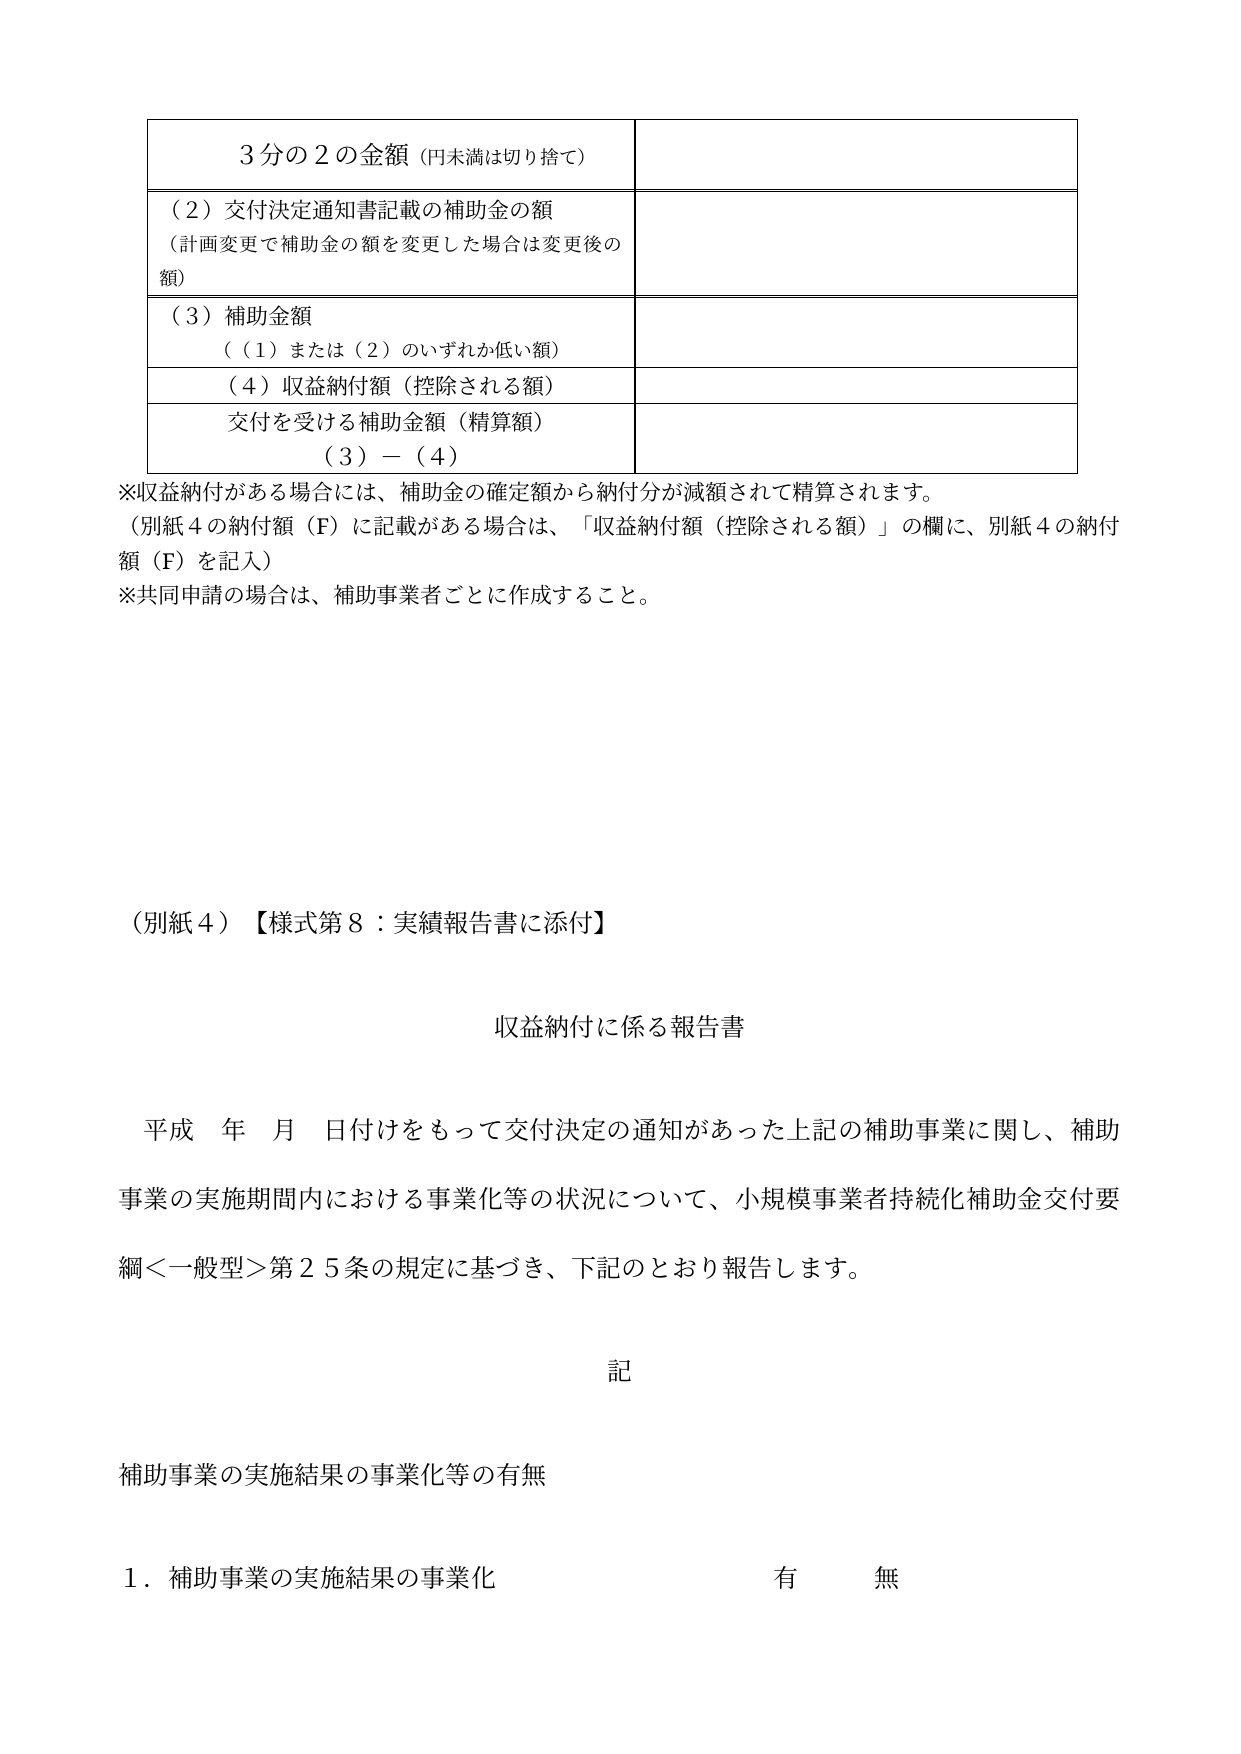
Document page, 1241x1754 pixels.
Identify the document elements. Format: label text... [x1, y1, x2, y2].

table_cell [636, 298, 1077, 367]
table_cell （４）収益納付額（控除される額） [148, 368, 634, 403]
table_cell [636, 192, 1077, 295]
text １．補助事業の実施結果の事業化 有 無 [118, 1542, 1122, 1611]
text ※共同申請の場合は、補助事業者ごとに作成すること。 [118, 577, 1122, 612]
text （別紙４の納付額（F）に記載がある場合は、「収益納付額（控除される額）」の欄に、別紙４の納付額（F）を記入） [118, 508, 1122, 577]
table_cell [636, 368, 1077, 403]
text （別紙４）【様式第８：実績報告書に添付】 [118, 887, 1122, 956]
table_cell [636, 120, 1077, 188]
table_cell （３）補助金額 （（１）または（２）のいずれか低い額） [148, 298, 634, 367]
text 補助事業の実施結果の事業化等の有無 [118, 1439, 1122, 1508]
table_cell （２）交付決定通知書記載の補助金の額 （計画変更で補助金の額を変更した場合は変更後の額） [148, 192, 634, 295]
text ※収益納付がある場合には、補助金の確定額から納付分が減額されて精算されます。 [118, 474, 1122, 508]
table_cell 交付を受ける補助金額（精算額） （３）－（４） [148, 404, 634, 473]
text 収益納付に係る報告書 [118, 991, 1122, 1060]
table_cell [148, 120, 634, 188]
table_cell [636, 404, 1077, 473]
text 記 [118, 1336, 1122, 1404]
text 平成 年 月 日付けをもって交付決定の通知があった上記の補助事業に関し、補助事業の実施期間内における事業化等の状況について、小規模事業者持続化補助金交付要綱＜一般型＞第２５条の規定に基づき、下記のとおり報告します。 [118, 1094, 1122, 1301]
